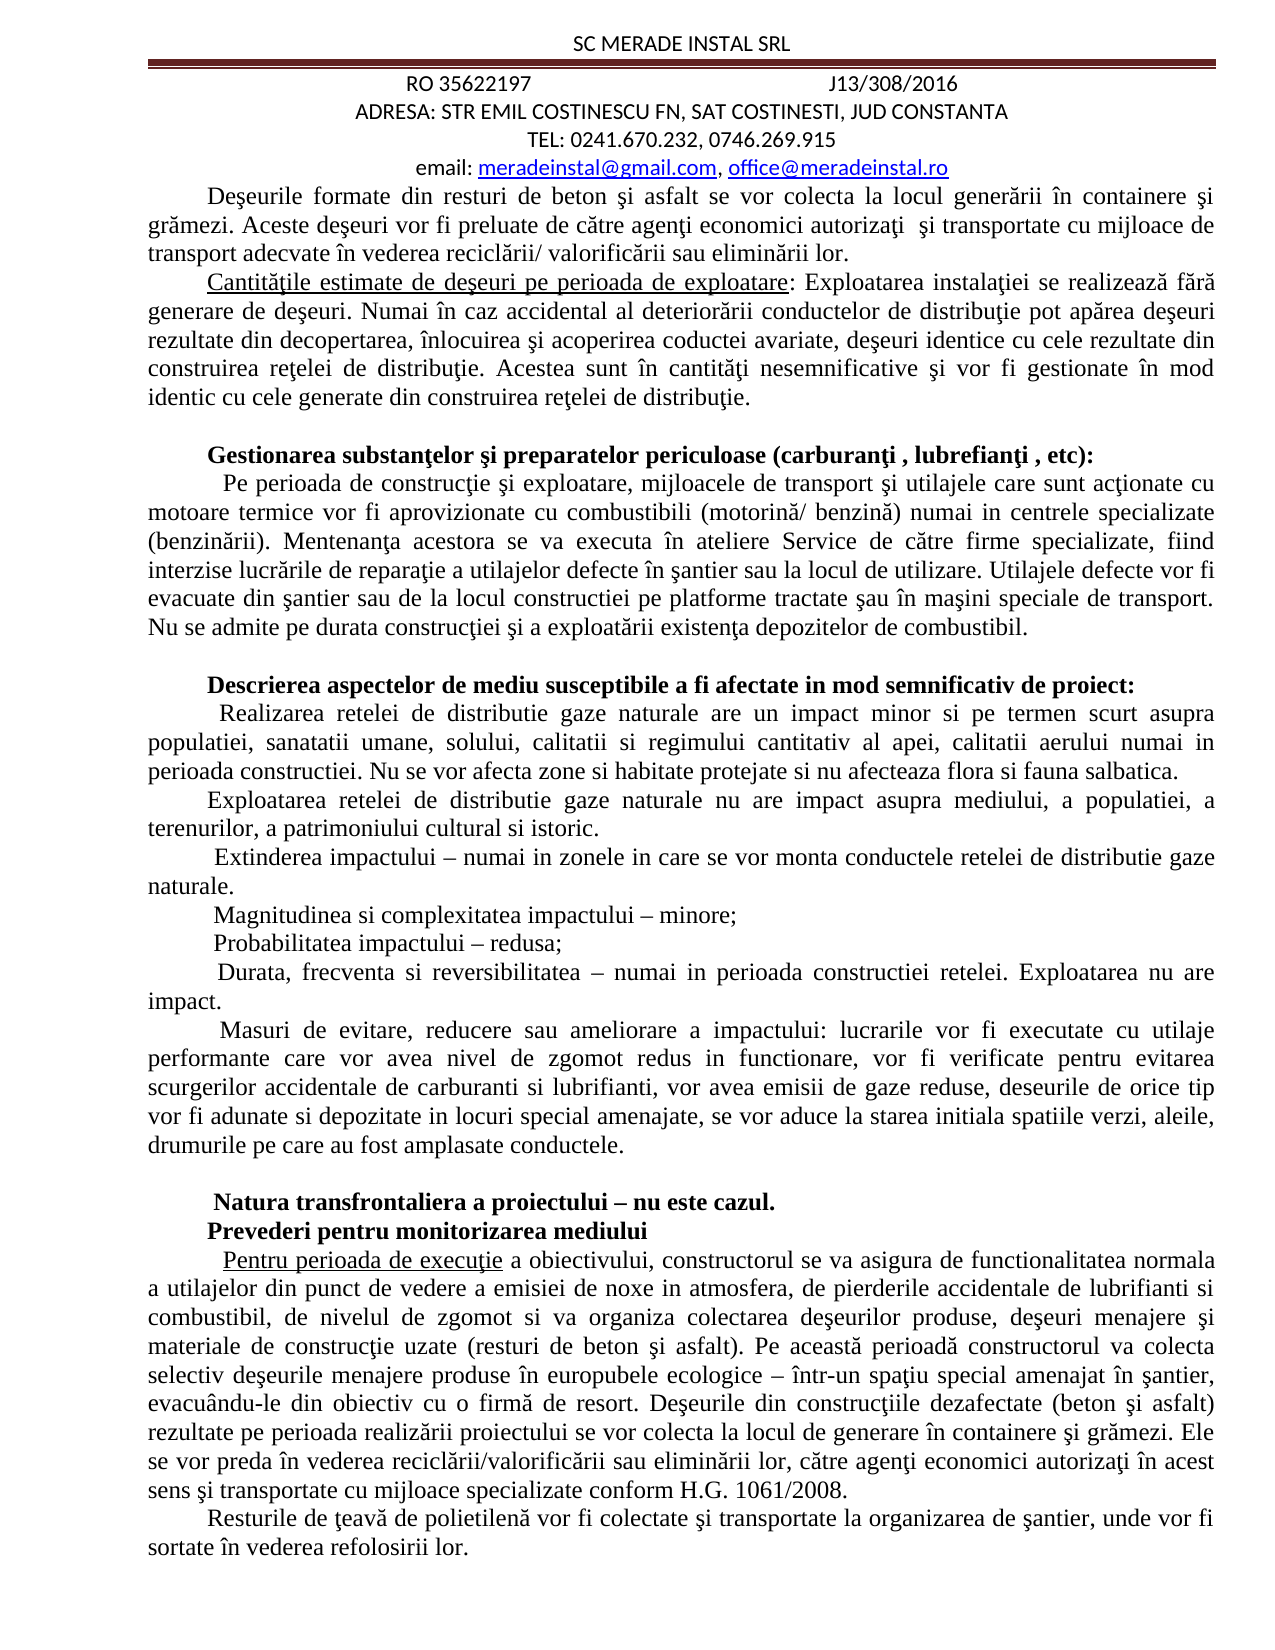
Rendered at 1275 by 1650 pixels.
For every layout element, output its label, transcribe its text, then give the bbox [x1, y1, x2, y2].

text Probabilitatea impactului – redusa; [148, 928, 1216, 957]
text Cantităţile estimate de deşeuri pe perioada de exploatare: Exploatarea instalaţiei se realizează fără generare de deşeuri. Numai în caz accidental al deteriorării conductelor de distribuţie pot apărea deşeuri rezultate din decopertarea, înlocuirea şi acoperirea coductei avariate, deşeuri identice cu cele rezultate din construirea reţelei de distribuţie. Acestea sunt în cantităţi nesemnificative şi vor fi gestionate în mod identic cu cele generate din construirea reţelei de distribuţie. [148, 267, 1216, 411]
text Pe perioada de construcţie şi exploatare, mijloacele de transport şi utilajele care sunt acţionate cu motoare termice vor fi aprovizionate cu combustibili (motorină/ benzină) numai in centrele specializate (benzinării). Mentenanţa acestora se va executa în ateliere Service de către firme specializate, fiind interzise lucrările de reparaţie a utilajelor defecte în şantier sau la locul de utilizare. Utilajele defecte vor fi evacuate din şantier sau de la locul constructiei pe platforme tractate şau în maşini speciale de transport. Nu se admite pe durata construcţiei şi a exploatării existenţa depozitelor de combustibil. [148, 468, 1216, 641]
text Magnitudinea si complexitatea impactului – minore; [148, 900, 1216, 928]
text Resturile de ţeavă de polietilenă vor fi colectate şi transportate la organizarea de şantier, unde vor fi sortate în vederea refolosirii lor. [148, 1503, 1216, 1561]
text Descrierea aspectelor de mediu susceptibile a fi afectate in mod semnificativ de proiect: [148, 670, 1216, 698]
text Exploatarea retelei de distributie gaze naturale nu are impact asupra mediului, a populatiei, a terenurilor, a patrimoniului cultural si istoric. [148, 785, 1216, 842]
text Durata, frecventa si reversibilitatea – numai in perioada constructiei retelei. Exploatarea nu are impact. [148, 957, 1216, 1015]
text Prevederi pentru monitorizarea mediului [148, 1216, 1216, 1245]
text Deşeurile formate din resturi de beton şi asfalt se vor colecta la locul generării în containere şi grămezi. Aceste deşeuri vor fi preluate de către agenţi economici autorizaţi şi transportate cu mijloace de transport adecvate în vederea reciclării/ valorificării sau eliminării lor. [148, 181, 1216, 267]
text Gestionarea substanţelor şi preparatelor periculoase (carburanţi , lubrefianţi , etc): [148, 440, 1216, 468]
text Pentru perioada de execuţie a obiectivului, constructorul se va asigura de functionalitatea normala a utilajelor din punct de vedere a emisiei de noxe in atmosfera, de pierderile accidentale de lubrifianti si combustibil, de nivelul de zgomot si va organiza colectarea deşeurilor produse, deşeuri menajere şi materiale de construcţie uzate (resturi de beton şi asfalt). Pe această perioadă constructorul va colecta selectiv deşeurile menajere produse în europubele ecologice – într-un spaţiu special amenajat în şantier, evacuându-le din obiectiv cu o firmă de resort. Deşeurile din construcţiile dezafectate (beton şi asfalt) rezultate pe perioada realizării proiectului se vor colecta la locul de generare în containere şi grămezi. Ele se vor preda în vederea reciclării/valorificării sau eliminării lor, către agenţi economici autorizaţi în acest sens şi transportate cu mijloace specializate conform H.G. 1061/2008. [148, 1245, 1216, 1503]
text Extinderea impactului – numai in zonele in care se vor monta conductele retelei de distributie gaze naturale. [148, 842, 1216, 900]
text Masuri de evitare, reducere sau ameliorare a impactului: lucrarile vor fi executate cu utilaje performante care vor avea nivel de zgomot redus in functionare, vor fi verificate pentru evitarea scurgerilor accidentale de carburanti si lubrifianti, vor avea emisii de gaze reduse, deseurile de orice tip vor fi adunate si depozitate in locuri special amenajate, se vor aduce la starea initiala spatiile verzi, aleile, drumurile pe care au fost amplasate conductele. [148, 1015, 1216, 1158]
text Realizarea retelei de distributie gaze naturale are un impact minor si pe termen scurt asupra populatiei, sanatatii umane, solului, calitatii si regimului cantitativ al apei, calitatii aerului numai in perioada constructiei. Nu se vor afecta zone si habitate protejate si nu afecteaza flora si fauna salbatica. [148, 698, 1216, 785]
text Natura transfrontaliera a proiectului – nu este cazul. [148, 1187, 1216, 1216]
